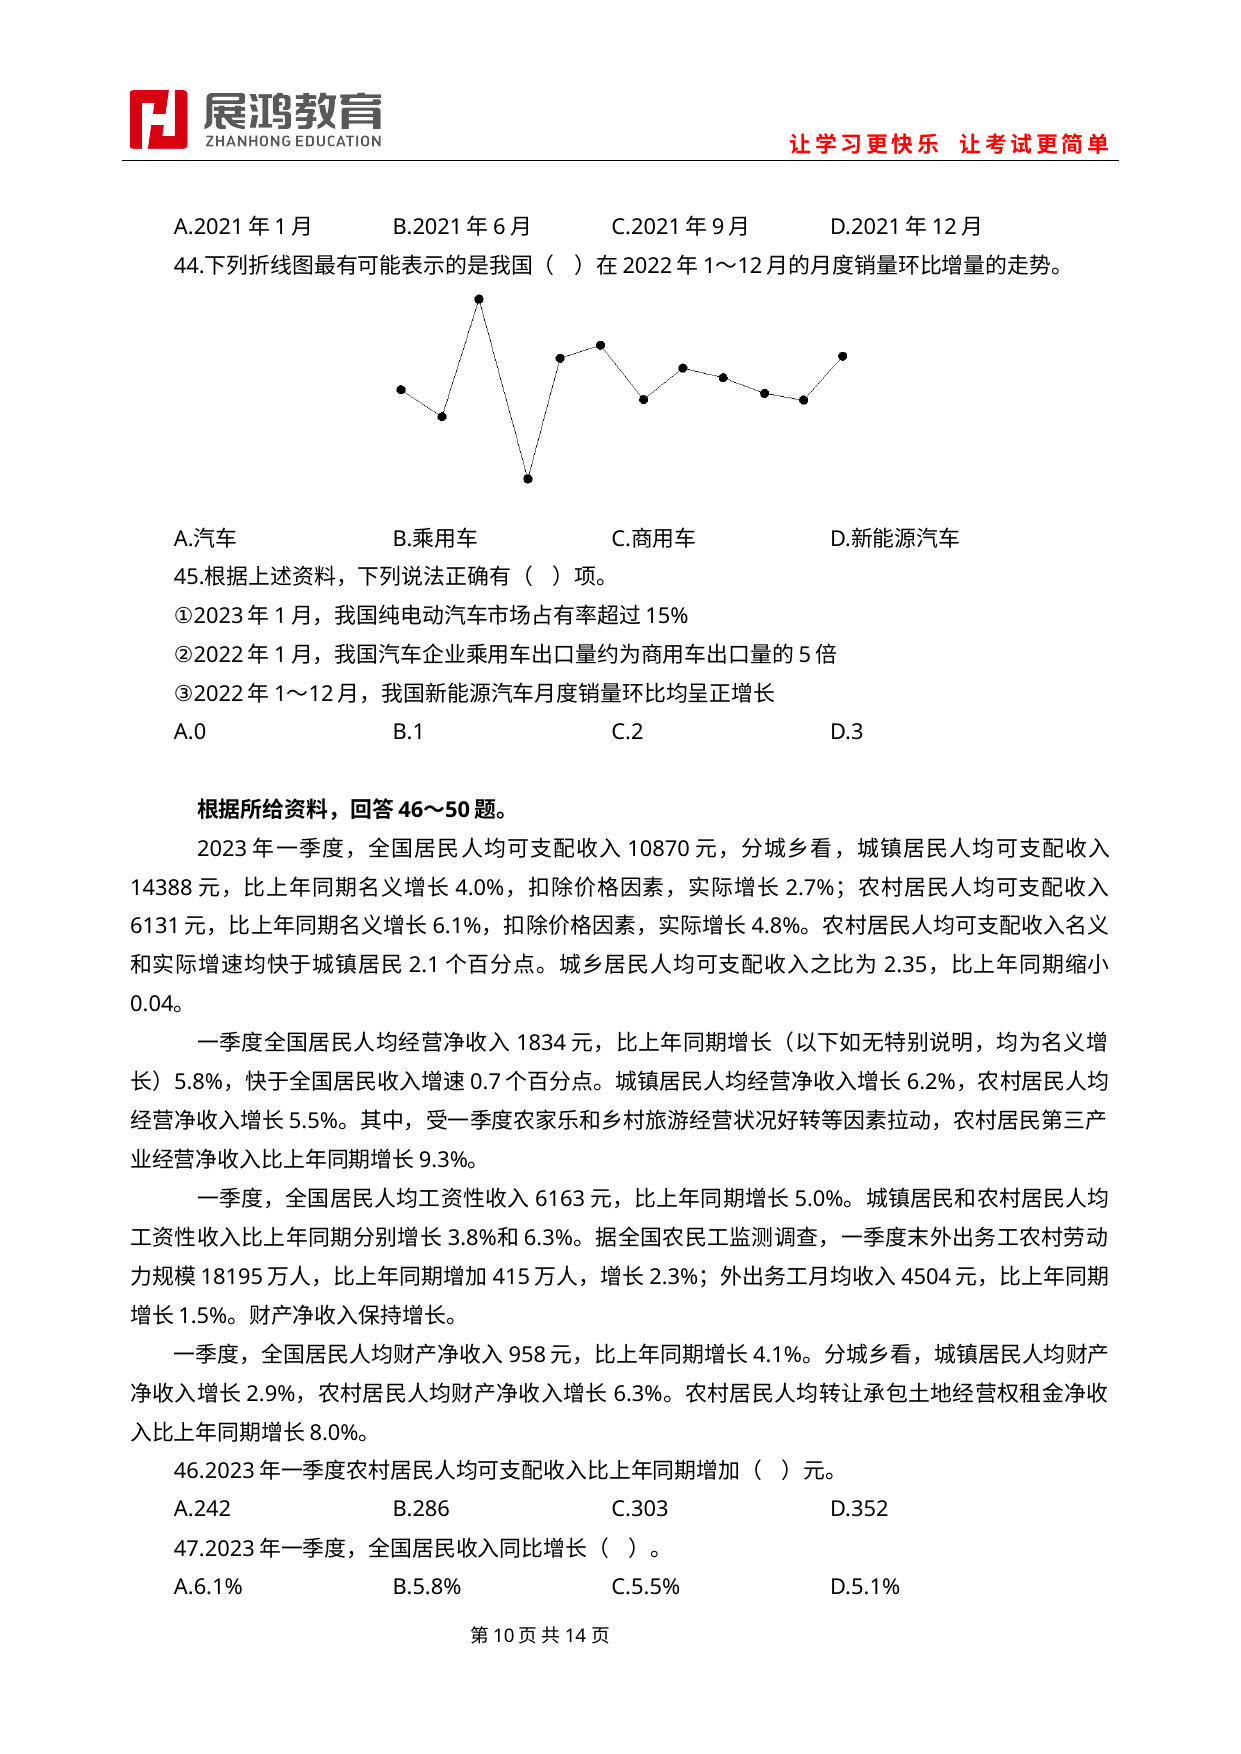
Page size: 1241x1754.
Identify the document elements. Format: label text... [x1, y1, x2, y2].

text 46.2023年一季度农村居民人均可支配收入比上年同期增加（ ）元。 [130, 1453, 1110, 1486]
text ③2022年1～12月，我国新能源汽车月度销量环比均呈正增长 [130, 676, 1110, 708]
text 一季度全国居民人均经营净收入1834元，比上年同期增长（以下如无特别说明，均为名义增长）5.8%，快于全国居民收入增速0.7个百分点。城镇居民人均经营净收入增长6.2%，农村居民人均经营净收入增长5.5%。其中，受一季度农家乐和乡村旅游经营状况好转等因素拉动，农村居民第三产业经营净收入比上年同期增长9.3%。 [130, 1025, 1110, 1174]
text 44.下列折线图最有可能表示的是我国（ ）在2022年1～12月的月度销量环比增量的走势。 [130, 248, 1110, 280]
text ②2022年1月，我国汽车企业乘用车出口量约为商用车出口量的5倍 [130, 637, 1110, 669]
text A.0 B.1 C.2 D.3 [130, 714, 1110, 747]
text A.2021年1月 B.2021年6月 C.2021年9月 D.2021年12月 [130, 209, 1110, 242]
text A.汽车 B.乘用车 C.商用车 D.新能源汽车 [130, 520, 1110, 553]
text A.6.1% B.5.8% C.5.5% D.5.1% [130, 1569, 1110, 1602]
text 一季度，全国居民人均财产净收入958元，比上年同期增长4.1%。分城乡看，城镇居民人均财产净收入增长2.9%，农村居民人均财产净收入增长6.3%。农村居民人均转让承包土地经营权租金净收入比上年同期增长8.0%。 [130, 1336, 1110, 1447]
text 根据所给资料，回答46～50题。 [130, 791, 1110, 824]
text A.242 B.286 C.303 D.352 [130, 1492, 1110, 1524]
text 2023年一季度，全国居民人均可支配收入10870元，分城乡看，城镇居民人均可支配收入14388元，比上年同期名义增长4.0%，扣除价格因素，实际增长2.7%；农村居民人均可支配收入6131元，比上年同期名义增长6.1%，扣除价格因素，实际增长4.8%。农村居民人均可支配收入名义和实际增速均快于城镇居民2.1个百分点。城乡居民人均可支配收入之比为2.35，比上年同期缩小0.04。 [130, 830, 1110, 1018]
text ①2023年1月，我国纯电动汽车市场占有率超过15% [130, 598, 1110, 630]
text 一季度，全国居民人均工资性收入6163元，比上年同期增长5.0%。城镇居民和农村居民人均工资性收入比上年同期分别增长3.8%和6.3%。据全国农民工监测调查，一季度末外出务工农村劳动力规模18195万人，比上年同期增加415万人，增长2.3%；外出务工月均收入4504元，比上年同期增长1.5%。财产净收入保持增长。 [130, 1181, 1110, 1330]
picture [129, 90, 382, 149]
text 45.根据上述资料，下列说法正确有（ ）项。 [130, 559, 1110, 592]
text 47.2023年一季度，全国居民收入同比增长（ ）。 [130, 1530, 1110, 1563]
picture [391, 286, 850, 491]
